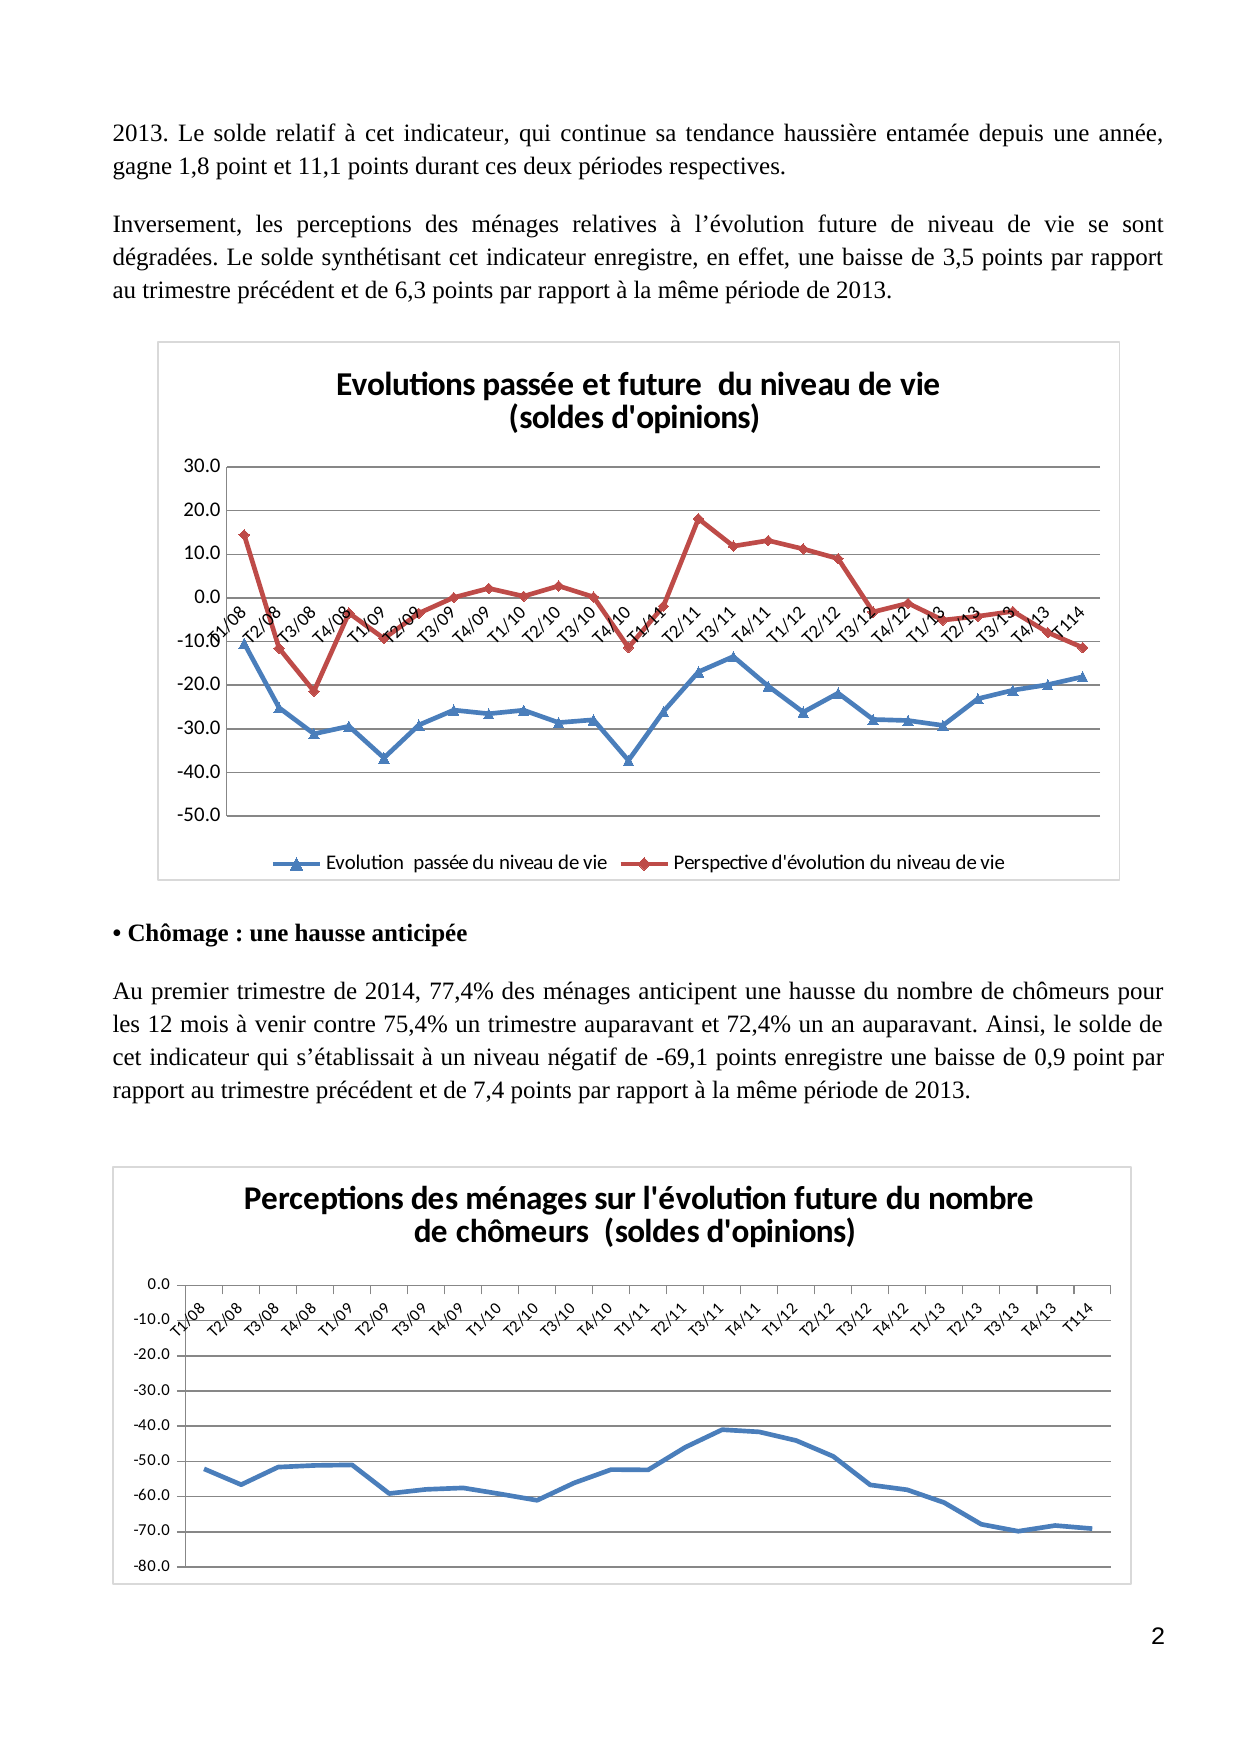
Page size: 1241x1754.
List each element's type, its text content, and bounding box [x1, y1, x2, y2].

text Inversement, les perceptions des ménages relatives à l’évolution future de niveau de vie se sont dégradées. Le solde synthétisant cet indicateur enregistre, en effet, une baisse de 3,5 points par rapport au trimestre précédent et de 6,3 points par rapport à la même période de 2013. [112, 209, 1165, 304]
text • Chômage : une hausse anticipée [112, 918, 1165, 947]
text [112, 118, 1165, 180]
text Au premier trimestre de 2014, 77,4% des ménages anticipent une hausse du nombre de chômeurs pour les 12 mois à venir contre 75,4% un trimestre auparavant et 72,4% un an auparavant. Ainsi, le solde de cet indicateur qui s’établissait à un niveau négatif de -69,1 points enregistre une baisse de 0,9 point par rapport au trimestre précédent et de 7,4 points par rapport à la même période de 2013. [112, 976, 1165, 1104]
